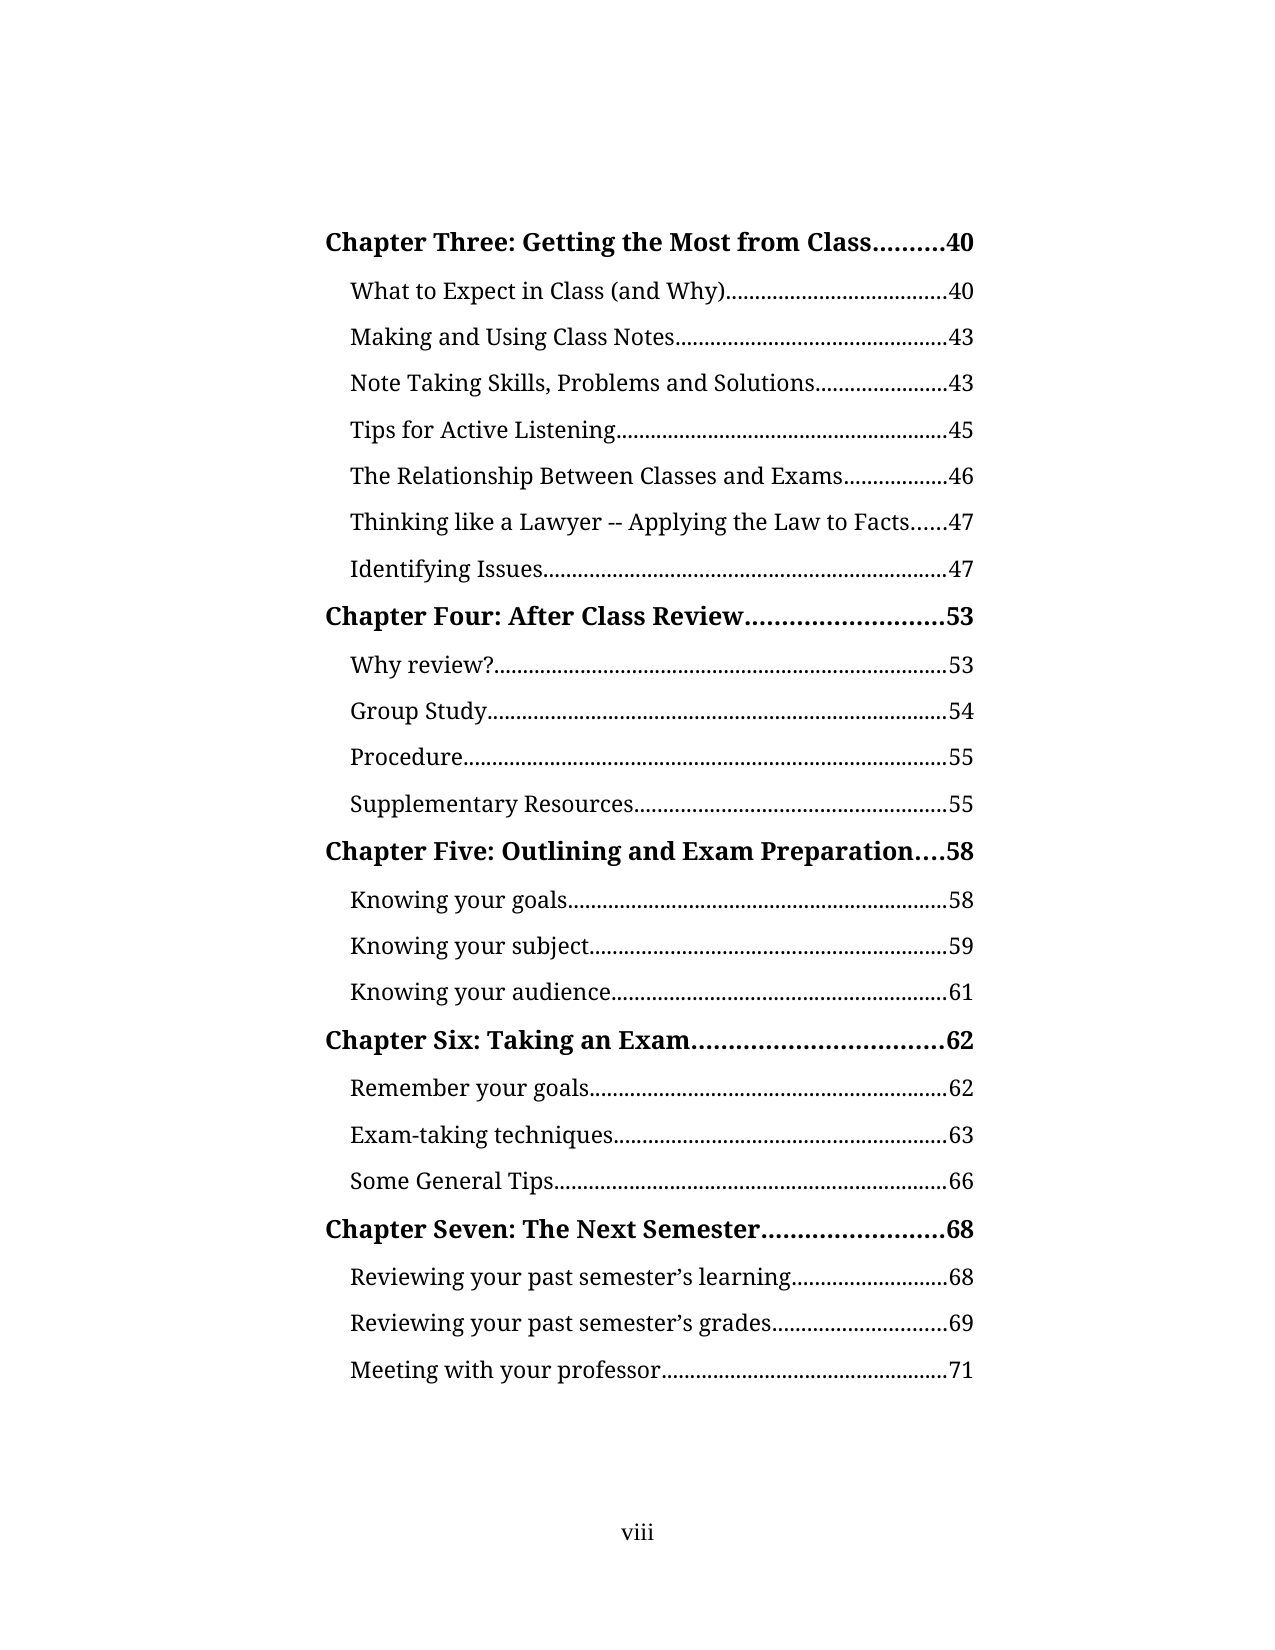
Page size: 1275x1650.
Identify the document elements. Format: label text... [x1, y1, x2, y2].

text Exam-taking techniques 63 [350, 1119, 975, 1150]
text Reviewing your past semester’s grades 69 [350, 1307, 975, 1338]
text Identifying Issues 47 [350, 553, 975, 584]
text Supplementary Resources 55 [350, 788, 975, 819]
text Some General Tips 66 [350, 1165, 975, 1196]
text Knowing your goals 58 [350, 884, 975, 915]
text The Relationship Between Classes and Exams 46 [350, 460, 975, 491]
text Chapter Six: Taking an Exam 62 [325, 1023, 975, 1057]
text Chapter Seven: The Next Semester 68 [325, 1211, 975, 1245]
text Knowing your subject 59 [350, 930, 975, 961]
text Why review? 53 [350, 649, 975, 680]
text Chapter Five: Outlining and Exam Preparation 58 [325, 834, 975, 868]
text Procedure 55 [350, 741, 975, 773]
text Chapter Three: Getting the Most from Class 40 [325, 225, 975, 259]
text Remember your goals 62 [350, 1072, 975, 1103]
text Tips for Active Listening 45 [350, 414, 975, 445]
text Group Study 54 [350, 695, 975, 726]
text Chapter Four: After Class Review 53 [325, 599, 975, 633]
text Thinking like a Lawyer -- Applying the Law to Facts 47 [350, 506, 975, 538]
text Knowing your audience 61 [350, 976, 975, 1008]
text Meeting with your professor 71 [350, 1354, 975, 1385]
text What to Expect in Class (and Why) 40 [350, 274, 975, 306]
text Reviewing your past semester’s learning 68 [350, 1261, 975, 1292]
text Note Taking Skills, Problems and Solutions 43 [350, 367, 975, 398]
text Making and Using Class Notes 43 [350, 321, 975, 352]
